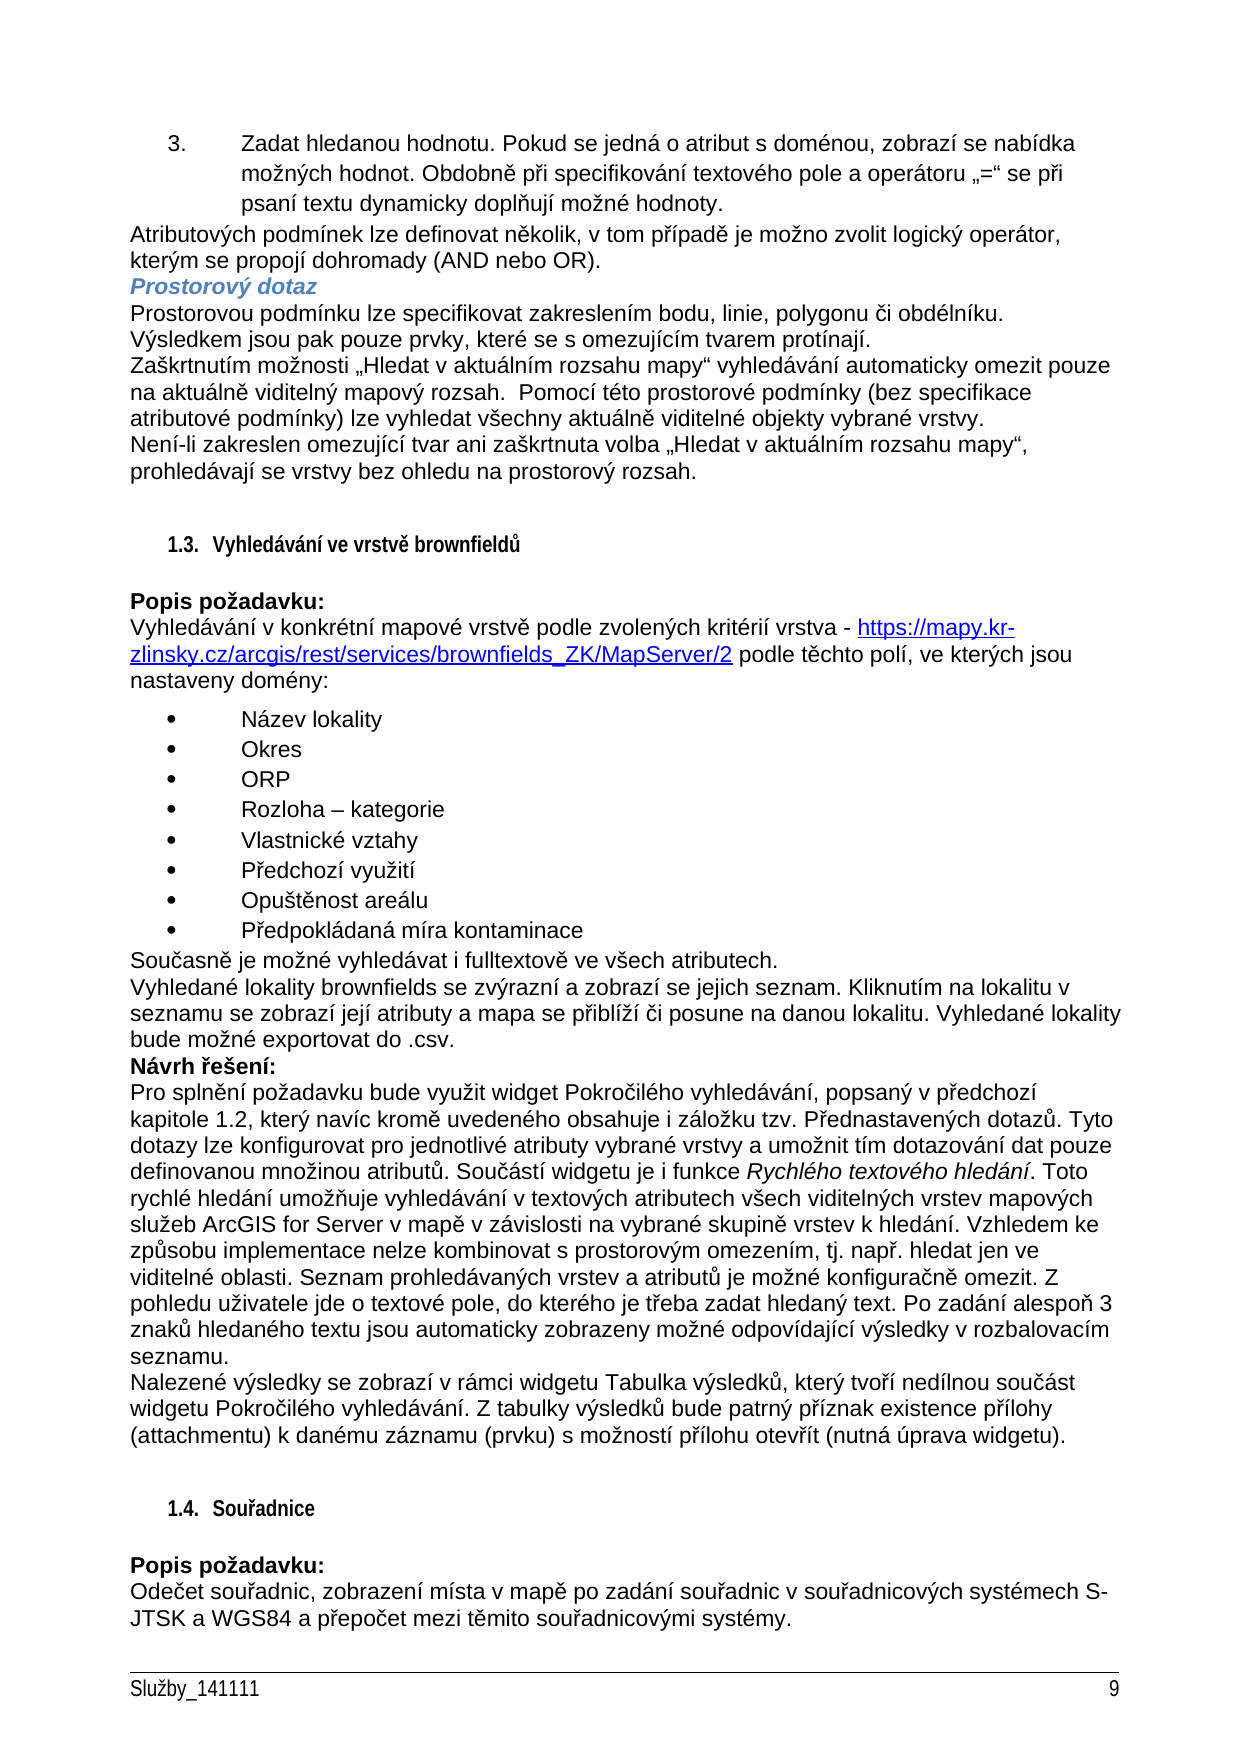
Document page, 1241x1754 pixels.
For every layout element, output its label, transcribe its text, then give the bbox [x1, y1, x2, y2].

list Název lokality [167, 706, 1122, 732]
text Pro splnění požadavku bude využit widget Pokročilého vyhledávání, popsaný v předchozí kapitole 1.2, který navíc kromě uvedeného obsahuje i záložku tzv. Přednastavených dotazů. Tyto dotazy lze konfigurovat pro jednotlivé atributy vybrané vrstvy a umožnit tím dotazování dat pouze definovanou množinou atributů. Součástí widgetu je i funkce Rychlého textového hledání. Toto rychlé hledání umožňuje vyhledávání v textových atributech všech viditelných vrstev mapových služeb ArcGIS for Server v mapě v závislosti na vybrané skupině vrstev k hledání. Vzhledem ke způsobu implementace nelze kombinovat s prostorovým omezením, tj. např. hledat jen ve viditelné oblasti. Seznam prohledávaných vrstev a atributů je možné konfiguračně omezit. Z pohledu uživatele jde o textové pole, do kterého je třeba zadat hledaný text. Po zadání alespoň 3 znaků hledaného textu jsou automaticky zobrazeny možné odpovídající výsledky v rozbalovacím seznamu. [130, 1079, 1122, 1369]
list ORP [167, 766, 1122, 792]
list Opuštěnost areálu [167, 887, 1122, 913]
text Není-li zakreslen omezující tvar ani zaškrtnuta volba „Hledat v aktuálním rozsahu mapy“, prohledávají se vrstvy bez ohledu na prostorový rozsah. [130, 431, 1122, 484]
subtitle Souřadnice [167, 1495, 1122, 1522]
text Vyhledávání v konkrétní mapové vrstvě podle zvolených kritérií vrstva - https://mapy.kr-zlinsky.cz/arcgis/rest/services/brownfields_ZK/MapServer/2 podle těchto polí, ve kterých jsou nastaveny domény: [130, 614, 1122, 693]
list Rozloha – kategorie [167, 796, 1122, 823]
text Vyhledané lokality brownfields se zvýrazní a zobrazí se jejich seznam. Kliknutím na lokalitu v seznamu se zobrazí její atributy a mapa se přiblíží či posune na danou lokalitu. Vyhledané lokality bude možné exportovat do .csv. [130, 974, 1122, 1053]
text Prostorovou podmínku lze specifikovat zakreslením bodu, linie, polygonu či obdélníku. Výsledkem jsou pak pouze prvky, které se s omezujícím tvarem protínají. [130, 299, 1122, 352]
text Prostorový dotaz [130, 273, 1122, 299]
text Atributových podmínek lze definovat několik, v tom případě je možno zvolit logický operátor, kterým se propojí dohromady (AND nebo OR). [130, 221, 1122, 273]
text Popis požadavku: [130, 1552, 1122, 1578]
list Okres [167, 736, 1122, 762]
text Zaškrtnutím možnosti „Hledat v aktuálním rozsahu mapy“ vyhledávání automaticky omezit pouze na aktuálně viditelný mapový rozsah. Pomocí této prostorové podmínky (bez specifikace atributové podmínky) lze vyhledat všechny aktuálně viditelné objekty vybrané vrstvy. [130, 352, 1122, 431]
text Nalezené výsledky se zobrazí v rámci widgetu Tabulka výsledků, který tvoří nedílnou součást widgetu Pokročilého vyhledávání. Z tabulky výsledků bude patrný příznak existence přílohy (attachmentu) k danému záznamu (prvku) s možností přílohu otevřít (nutná úprava widgetu). [130, 1369, 1122, 1448]
list Zadat hledanou hodnotu. Pokud se jedná o atribut s doménou, zobrazí se nabídka možných hodnot. Obdobně při specifikování textového pole a operátoru „=“ se při psaní textu dynamicky doplňují možné hodnoty. [167, 130, 1122, 217]
text Návrh řešení: [130, 1053, 1122, 1079]
subtitle Vyhledávání ve vrstvě brownfieldů [167, 531, 1122, 558]
list Předchozí využití [167, 857, 1122, 883]
text Popis požadavku: [130, 588, 1122, 614]
text Odečet souřadnic, zobrazení místa v mapě po zadání souřadnic v souřadnicových systémech S-JTSK a WGS84 a přepočet mezi těmito souřadnicovými systémy. [130, 1578, 1122, 1631]
list Vlastnické vztahy [167, 827, 1122, 853]
list Předpokládaná míra kontaminace [167, 917, 1122, 943]
text Současně je možné vyhledávat i fulltextově ve všech atributech. [130, 947, 1122, 974]
